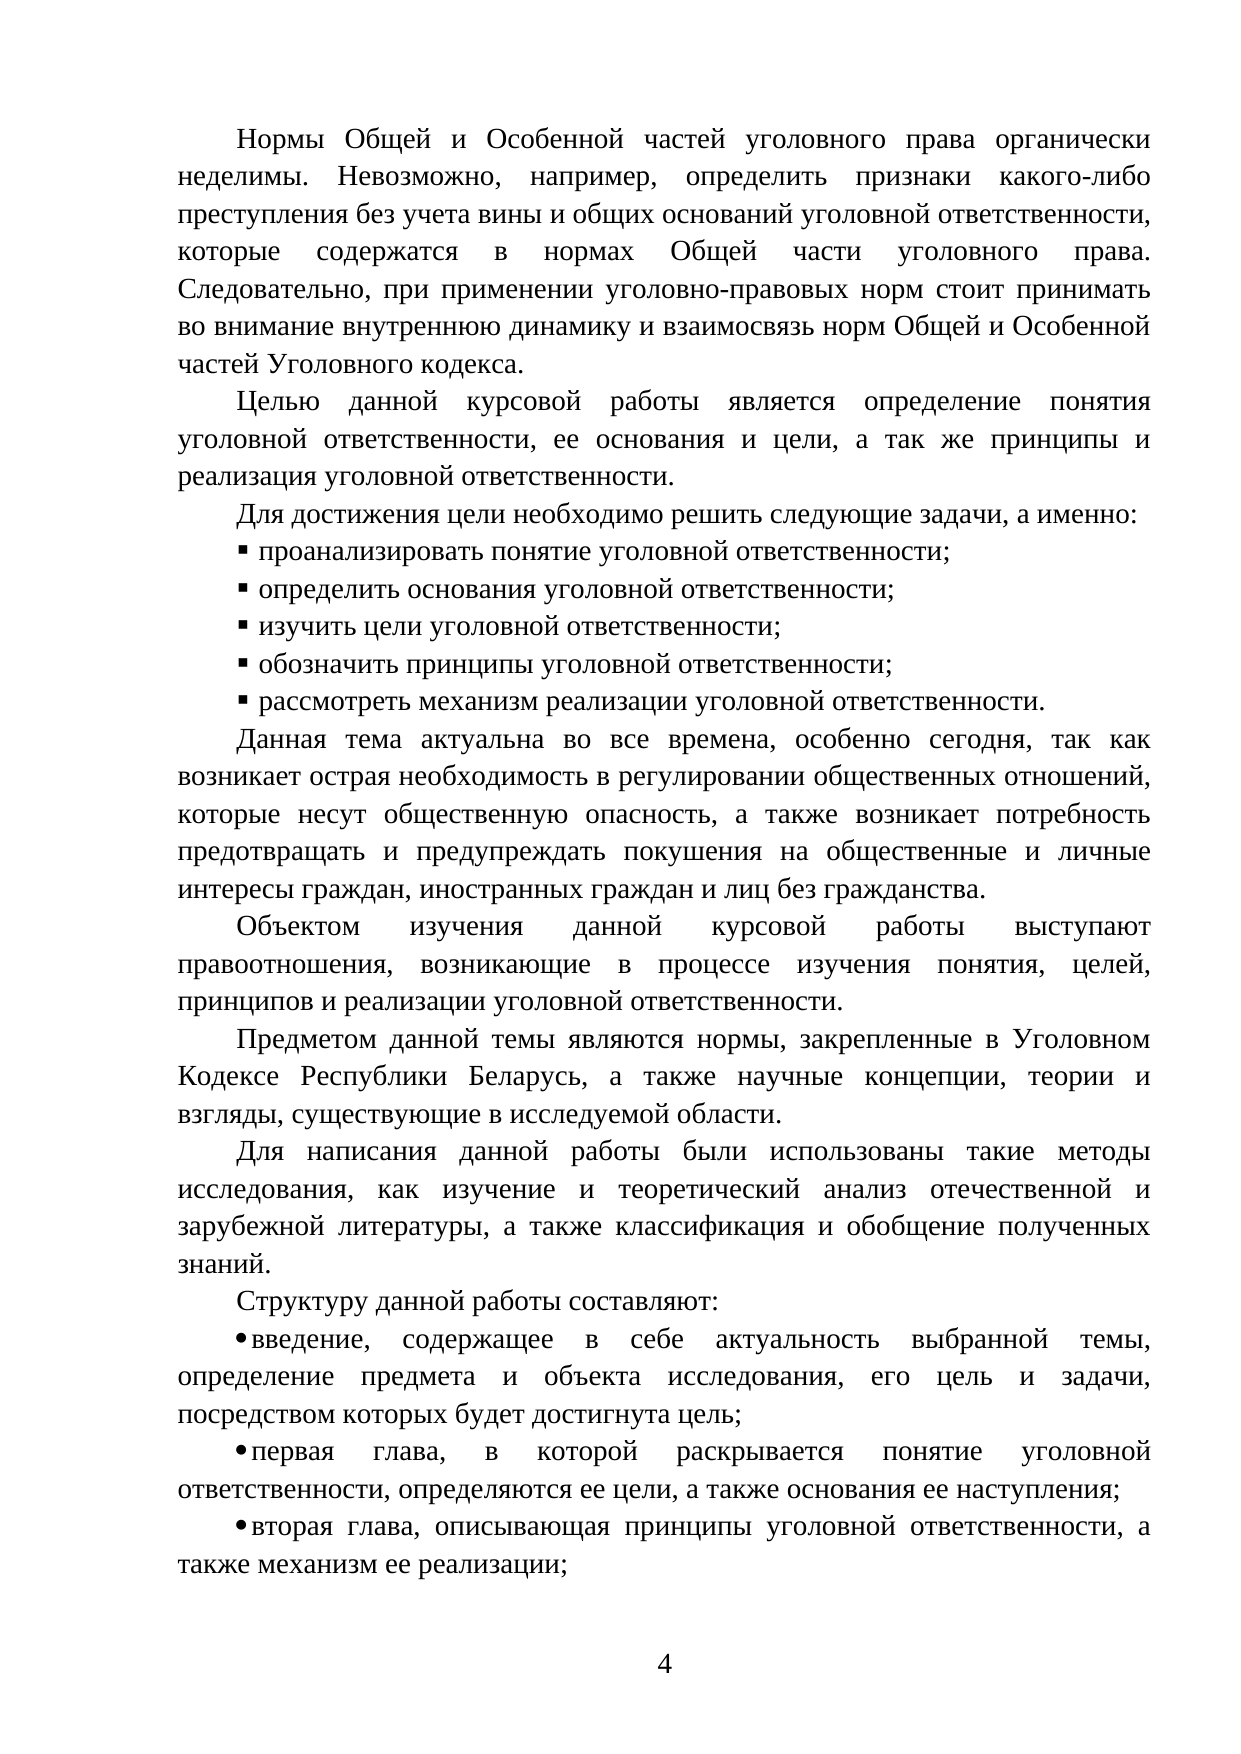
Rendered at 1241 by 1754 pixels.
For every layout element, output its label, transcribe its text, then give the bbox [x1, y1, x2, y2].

text Предметом данной темы являются нормы, закрепленные в Уголовном Кодексе Республики Беларусь, а также научные концепции, теории и взгляды, существующие в исследуемой области. [177, 1018, 1152, 1131]
list введение, содержащее в себе актуальность выбранной темы, определение предмета и объекта исследования, его цель и задачи, посредством которых будет достигнута цель; [177, 1318, 1152, 1431]
text Нормы Общей и Особенной частей уголовного права органически неделимы. Невозможно, например, определить признаки какого-либо преступления без учета вины и общих оснований уголовной ответственности, которые содержатся в нормах Общей части уголовного права. Следовательно, при применении уголовно-правовых норм стоит принимать во внимание внутреннюю динамику и взаимосвязь норм Общей и Особенной частей Уголовного кодекса. [177, 118, 1152, 381]
list определить основания уголовной ответственности; [177, 568, 1152, 606]
list обозначить принципы уголовной ответственности; [177, 643, 1152, 681]
list изучить цели уголовной ответственности; [177, 606, 1152, 643]
text Структуру данной работы составляют: [177, 1281, 1152, 1318]
list проанализировать понятие уголовной ответственности; [177, 531, 1152, 568]
text Объектом изучения данной курсовой работы выступают правоотношения, возникающие в процессе изучения понятия, целей, принципов и реализации уголовной ответственности. [177, 906, 1152, 1018]
text Для написания данной работы были использованы такие методы исследования, как изучение и теоретический анализ отечественной и зарубежной литературы, а также классификация и обобщение полученных знаний. [177, 1131, 1152, 1281]
text Целью данной курсовой работы является определение понятия уголовной ответственности, ее основания и цели, а так же принципы и реализация уголовной ответственности. [177, 381, 1152, 493]
text Данная тема актуальна во все времена, особенно сегодня, так как возникает острая необходимость в регулировании общественных отношений, которые несут общественную опасность, а также возникает потребность предотвращать и предупреждать покушения на общественные и личные интересы граждан, иностранных граждан и лиц без гражданства. [177, 718, 1152, 906]
text Для достижения цели необходимо решить следующие задачи, а именно: [177, 493, 1152, 531]
list первая глава, в которой раскрывается понятие уголовной ответственности, определяются ее цели, а также основания ее наступления; [177, 1431, 1152, 1506]
list рассмотреть механизм реализации уголовной ответственности. [177, 681, 1152, 718]
list вторая глава, описывающая принципы уголовной ответственности, а также механизм ее реализации; [177, 1506, 1152, 1581]
